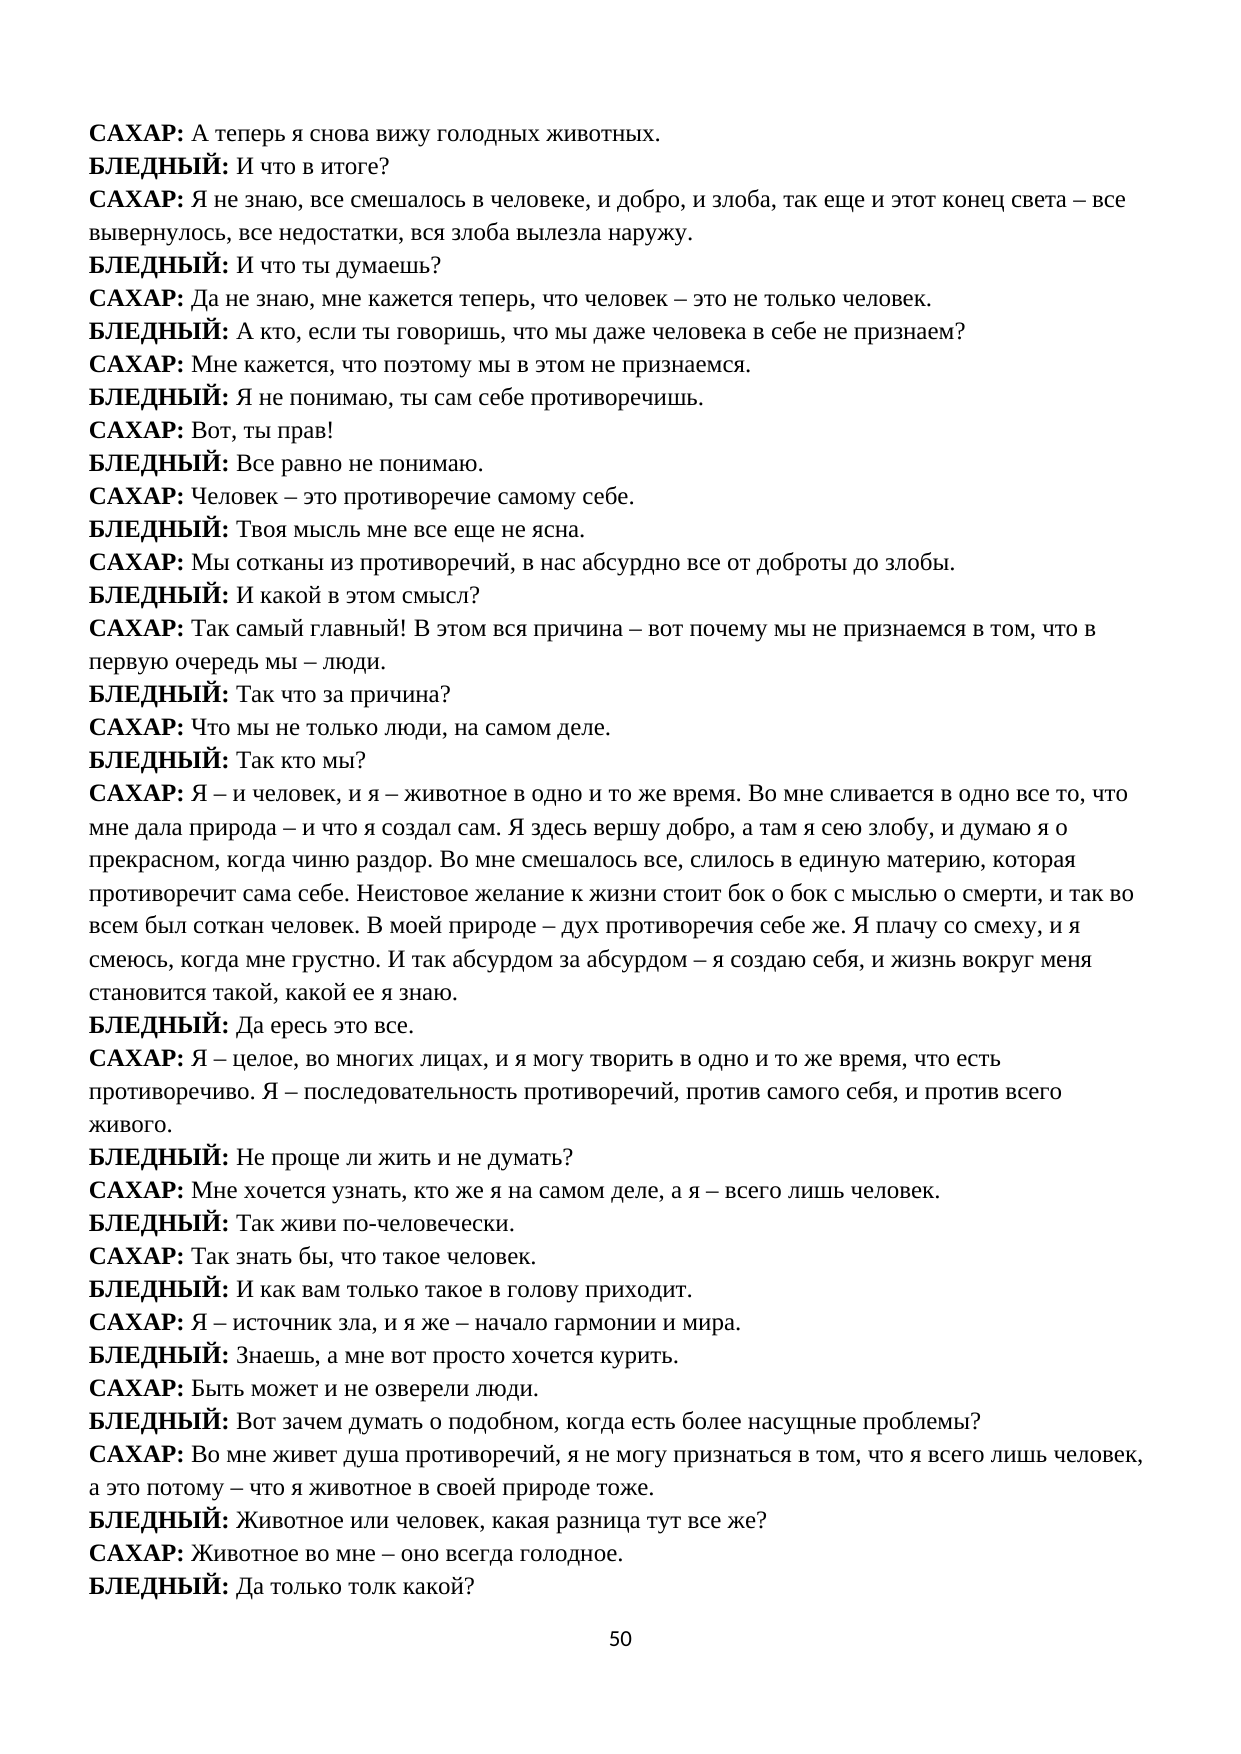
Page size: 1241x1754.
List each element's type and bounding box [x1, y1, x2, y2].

text [89, 118, 1152, 1600]
